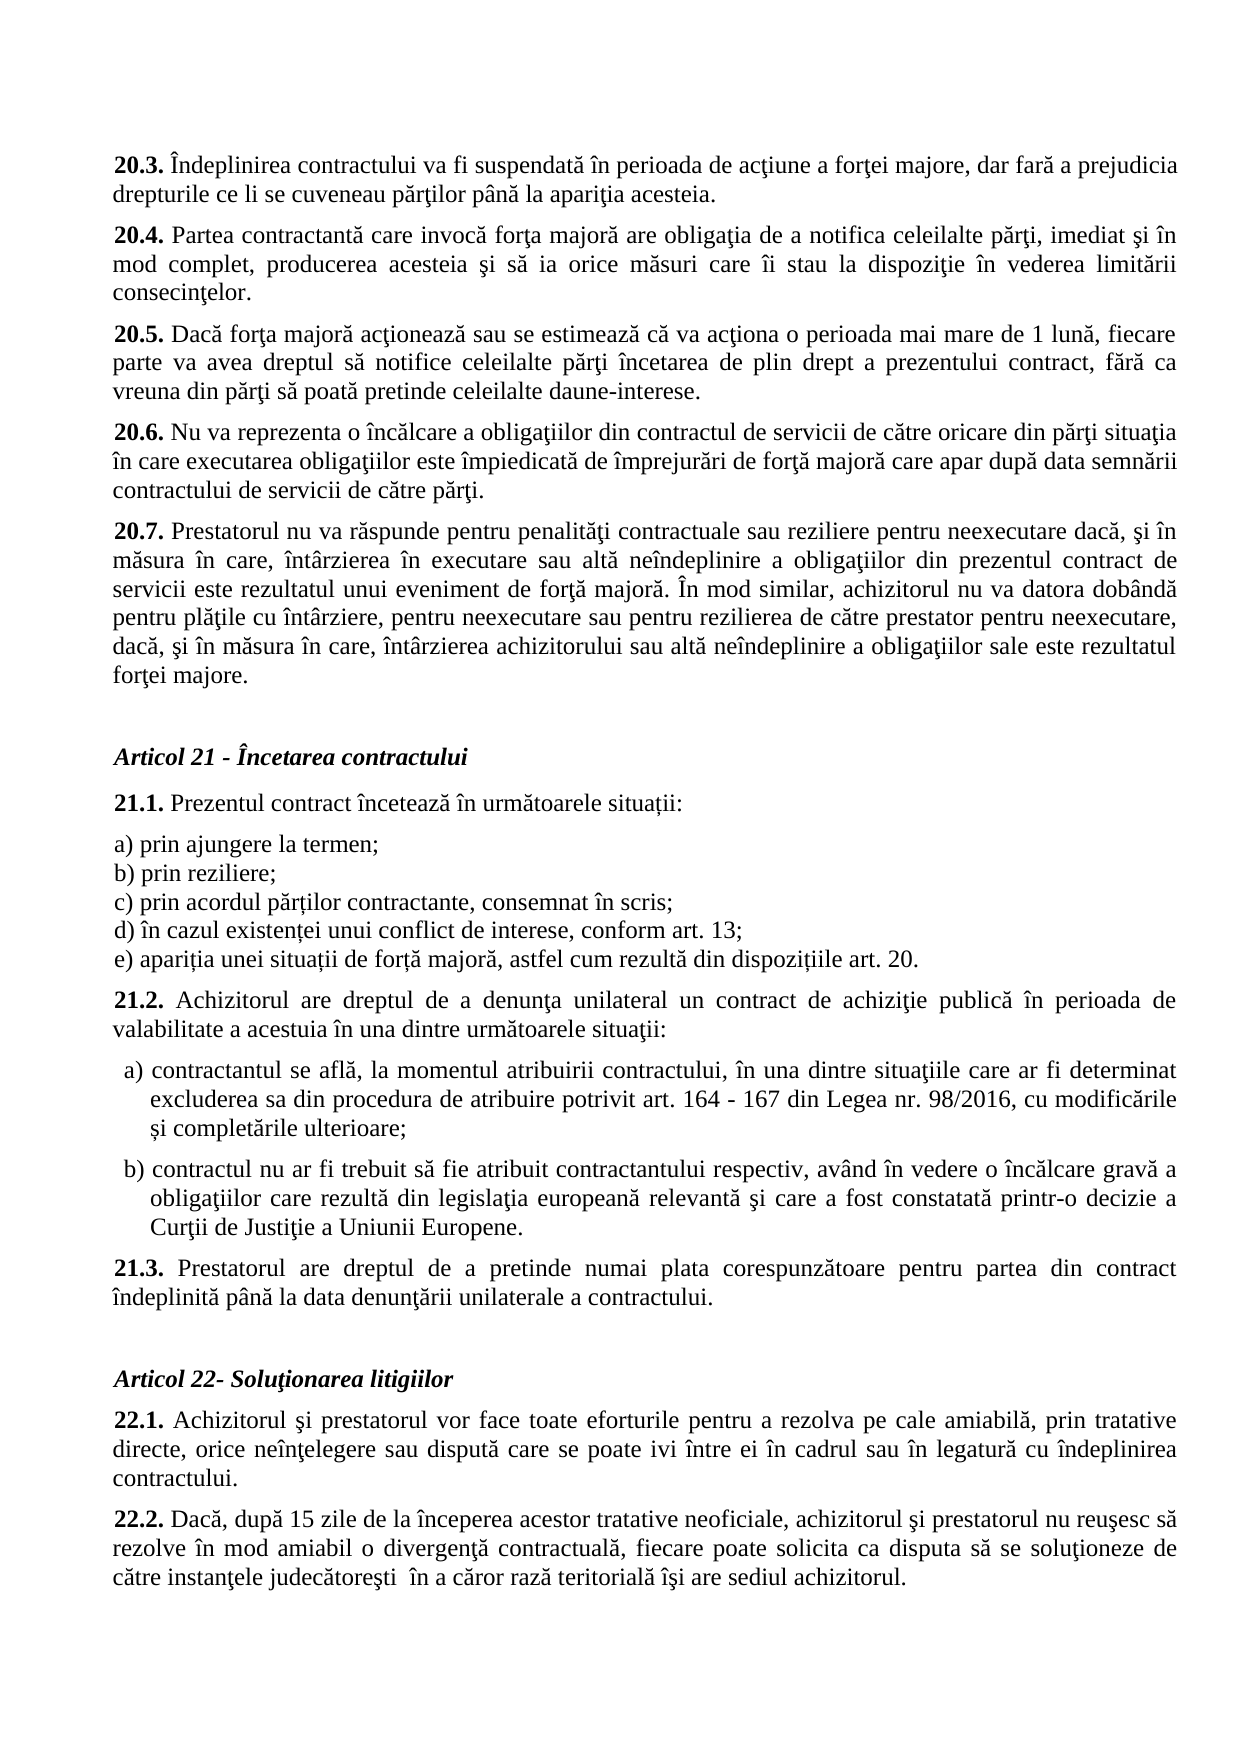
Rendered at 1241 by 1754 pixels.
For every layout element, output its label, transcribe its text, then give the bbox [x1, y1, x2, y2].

text 21.2. Achizitorul are dreptul de a denunţa unilateral un contract de achiziţie publică în perioada de valabilitate a acestuia în una dintre următoarele situaţii: [112, 986, 1178, 1043]
text 20.5. Dacă forţa majoră acţionează sau se estimează că va acţiona o perioada mai mare de 1 lună, fiecare parte va avea dreptul să notifice celeilalte părţi încetarea de plin drept a prezentului contract, fără ca vreuna din părţi să poată pretinde celeilalte daune-interese. [112, 319, 1178, 405]
text 20.7. Prestatorul nu va răspunde pentru penalităţi contractuale sau reziliere pentru neexecutare dacă, şi în măsura în care, întârzierea în executare sau altă neîndeplinire a obligaţiilor din prezentul contract de servicii este rezultatul unui eveniment de forţă majoră. În mod similar, achizitorul nu va datora dobândă pentru plăţile cu întârziere, pentru neexecutare sau pentru rezilierea de către prestator pentru neexecutare, dacă, şi în măsura în care, întârzierea achizitorului sau altă neîndeplinire a obligaţiilor sale este rezultatul forţei majore. [112, 516, 1178, 689]
text 20.6. Nu va reprezenta o încălcare a obligaţiilor din contractul de servicii de către oricare din părţi situaţia în care executarea obligaţiilor este împiedicată de împrejurări de forţă majoră care apar după data semnării contractului de servicii de către părţi. [112, 417, 1178, 504]
text 20.4. Partea contractantă care invocă forţa majoră are obligaţia de a notifica celeilalte părţi, imediat şi în mod complet, producerea acesteia şi să ia orice măsuri care îi stau la dispoziţie în vederea limitării consecinţelor. [112, 220, 1178, 306]
text 22.1. Achizitorul şi prestatorul vor face toate eforturile pentru a rezolva pe cale amiabilă, prin tratative directe, orice neînţelegere sau dispută care se poate ivi între ei în cadrul sau în legatură cu îndeplinirea contractului. [112, 1406, 1178, 1492]
text a) contractantul se află, la momentul atribuirii contractului, în una dintre situaţiile care ar fi determinat excluderea sa din procedura de atribuire potrivit art. 164 - 167 din Legea nr. 98/2016, cu modificările și completările ulterioare; [124, 1056, 1178, 1142]
text a) prin ajungere la termen; [112, 829, 1178, 858]
text e) apariția unei situații de forță majoră, astfel cum rezultă din dispozițiile art. 20. [112, 944, 1178, 973]
text Articol 21 - Încetarea contractului [112, 742, 1179, 771]
text 20.3. Îndeplinirea contractului va fi suspendată în perioada de acţiune a forţei majore, dar fară a prejudicia drepturile ce li se cuveneau părţilor până la apariţia acesteia. [112, 150, 1178, 207]
text b) prin reziliere; [112, 858, 1178, 887]
text b) contractul nu ar fi trebuit să fie atribuit contractantului respectiv, având în vedere o încălcare gravă a obligaţiilor care rezultă din legislaţia europeană relevantă şi care a fost constatată printr-o decizie a Curţii de Justiţie a Uniunii Europene. [124, 1154, 1178, 1241]
text Articol 22- Soluţionarea litigiilor [112, 1364, 1178, 1393]
text 21.3. Prestatorul are dreptul de a pretinde numai plata corespunzătoare pentru partea din contract îndeplinită până la data denunţării unilaterale a contractului. [112, 1253, 1178, 1311]
text 21.1. Prezentul contract încetează în următoarele situații: [112, 788, 1178, 817]
text d) în cazul existenței unui conflict de interese, conform art. 13; [112, 916, 1178, 944]
text 22.2. Dacă, după 15 zile de la începerea acestor tratative neoficiale, achizitorul şi prestatorul nu reuşesc să rezolve în mod amiabil o divergenţă contractuală, fiecare poate solicita ca disputa să se soluţioneze de către instanţele judecătoreşti în a căror rază teritorială îşi are sediul achizitorul. [112, 1504, 1178, 1591]
text c) prin acordul părților contractante, consemnat în scris; [112, 887, 1178, 916]
